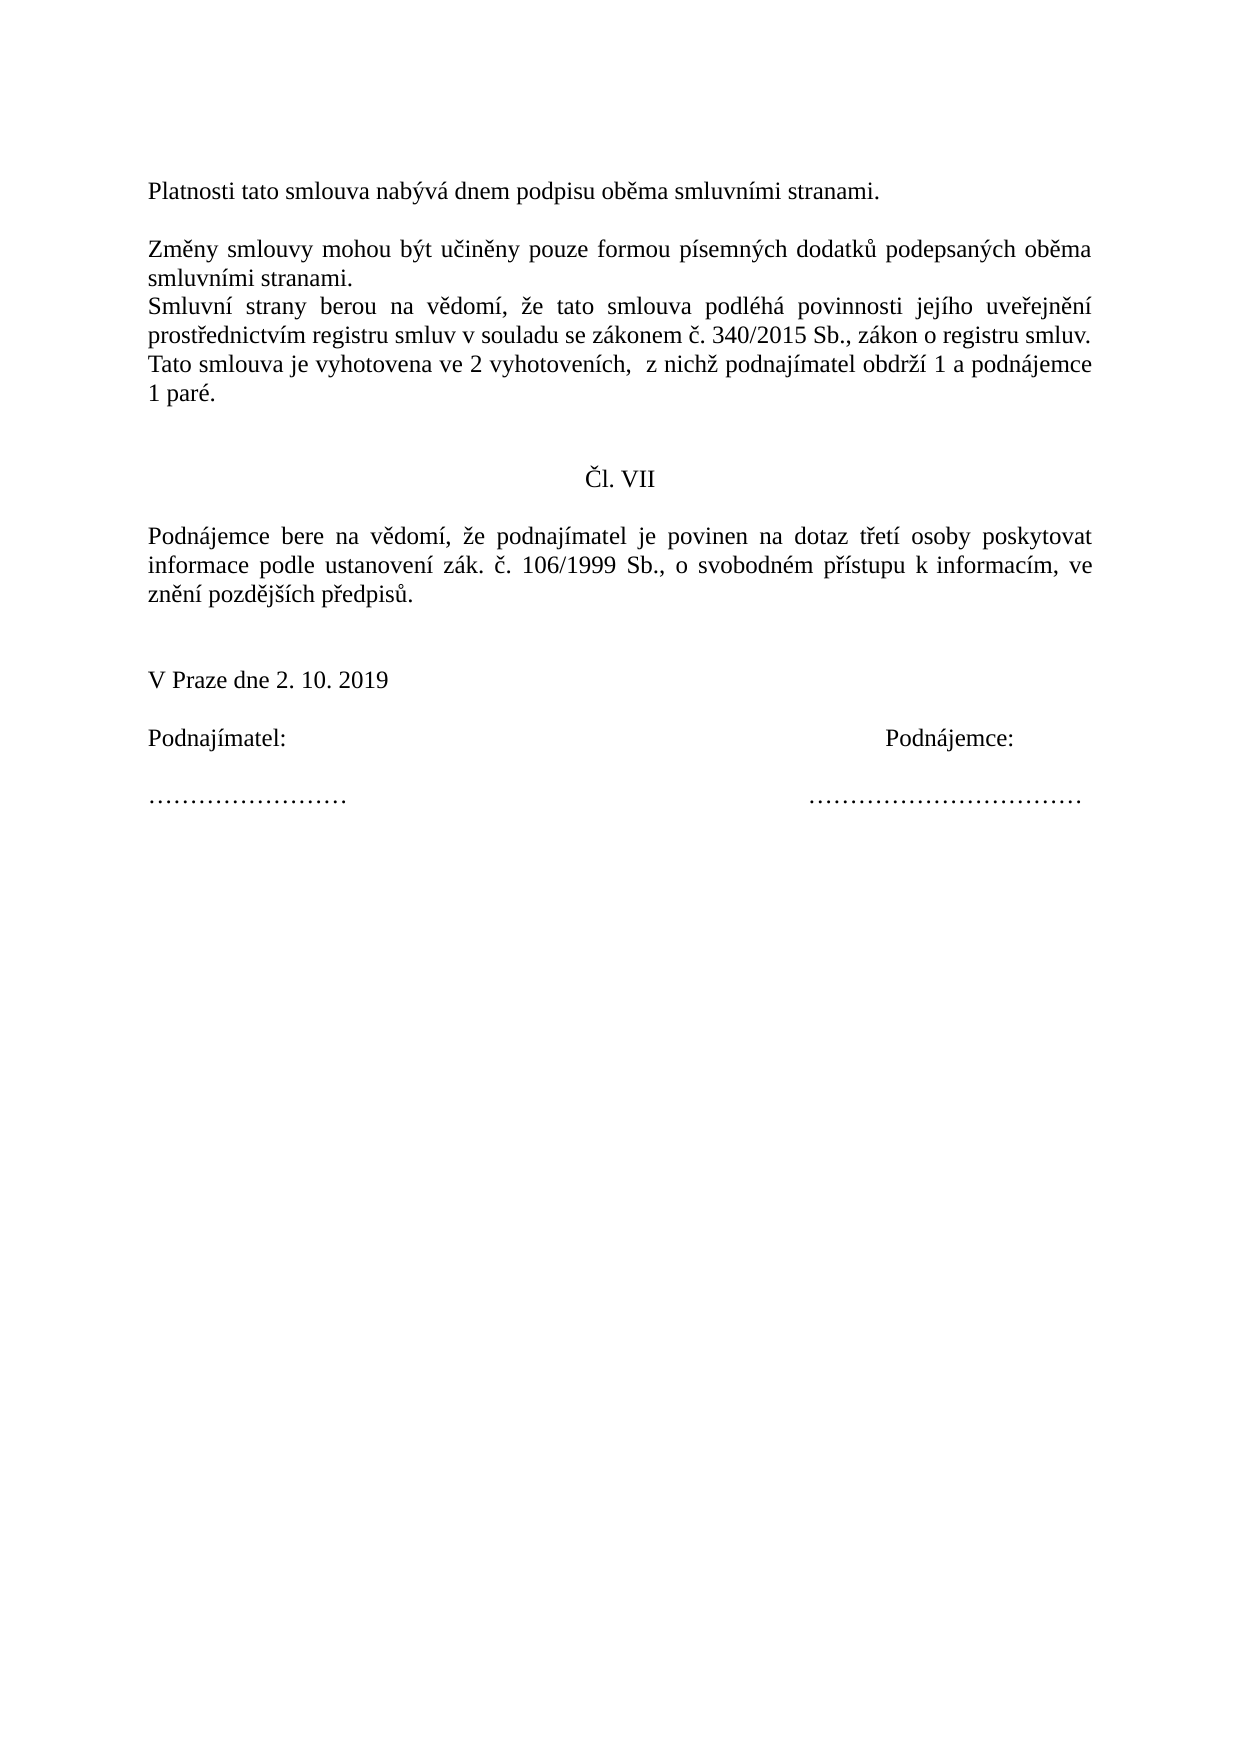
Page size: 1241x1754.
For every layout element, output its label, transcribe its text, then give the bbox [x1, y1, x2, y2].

text Platnosti tato smlouva nabývá dnem podpisu oběma smluvními stranami. [148, 176, 1093, 205]
text Podnájemce bere na vědomí, že podnajímatel je povinen na dotaz třetí osoby poskytovat informace podle ustanovení zák. č. 106/1999 Sb., o svobodném přístupu k informacím, ve znění pozdějších předpisů. [148, 521, 1093, 608]
text Změny smlouvy mohou být učiněny pouze formou písemných dodatků podepsaných oběma smluvními stranami. [148, 234, 1093, 291]
text Tato smlouva je vyhotovena ve 2 vyhotoveních, z nichž podnajímatel obdrží 1 a podnájemce 1 paré. [148, 349, 1093, 406]
text Smluvní strany berou na vědomí, že tato smlouva podléhá povinnosti jejího uveřejnění prostřednictvím registru smluv v souladu se zákonem č. 340/2015 Sb., zákon o registru smluv. [148, 291, 1093, 349]
text V Praze dne 2. 10. 2019 [148, 665, 1093, 694]
text Podnajímatel: Podnájemce: [148, 723, 1093, 751]
subtitle Čl. VII [148, 464, 1093, 493]
text …………………… …………………………… [148, 780, 1093, 809]
